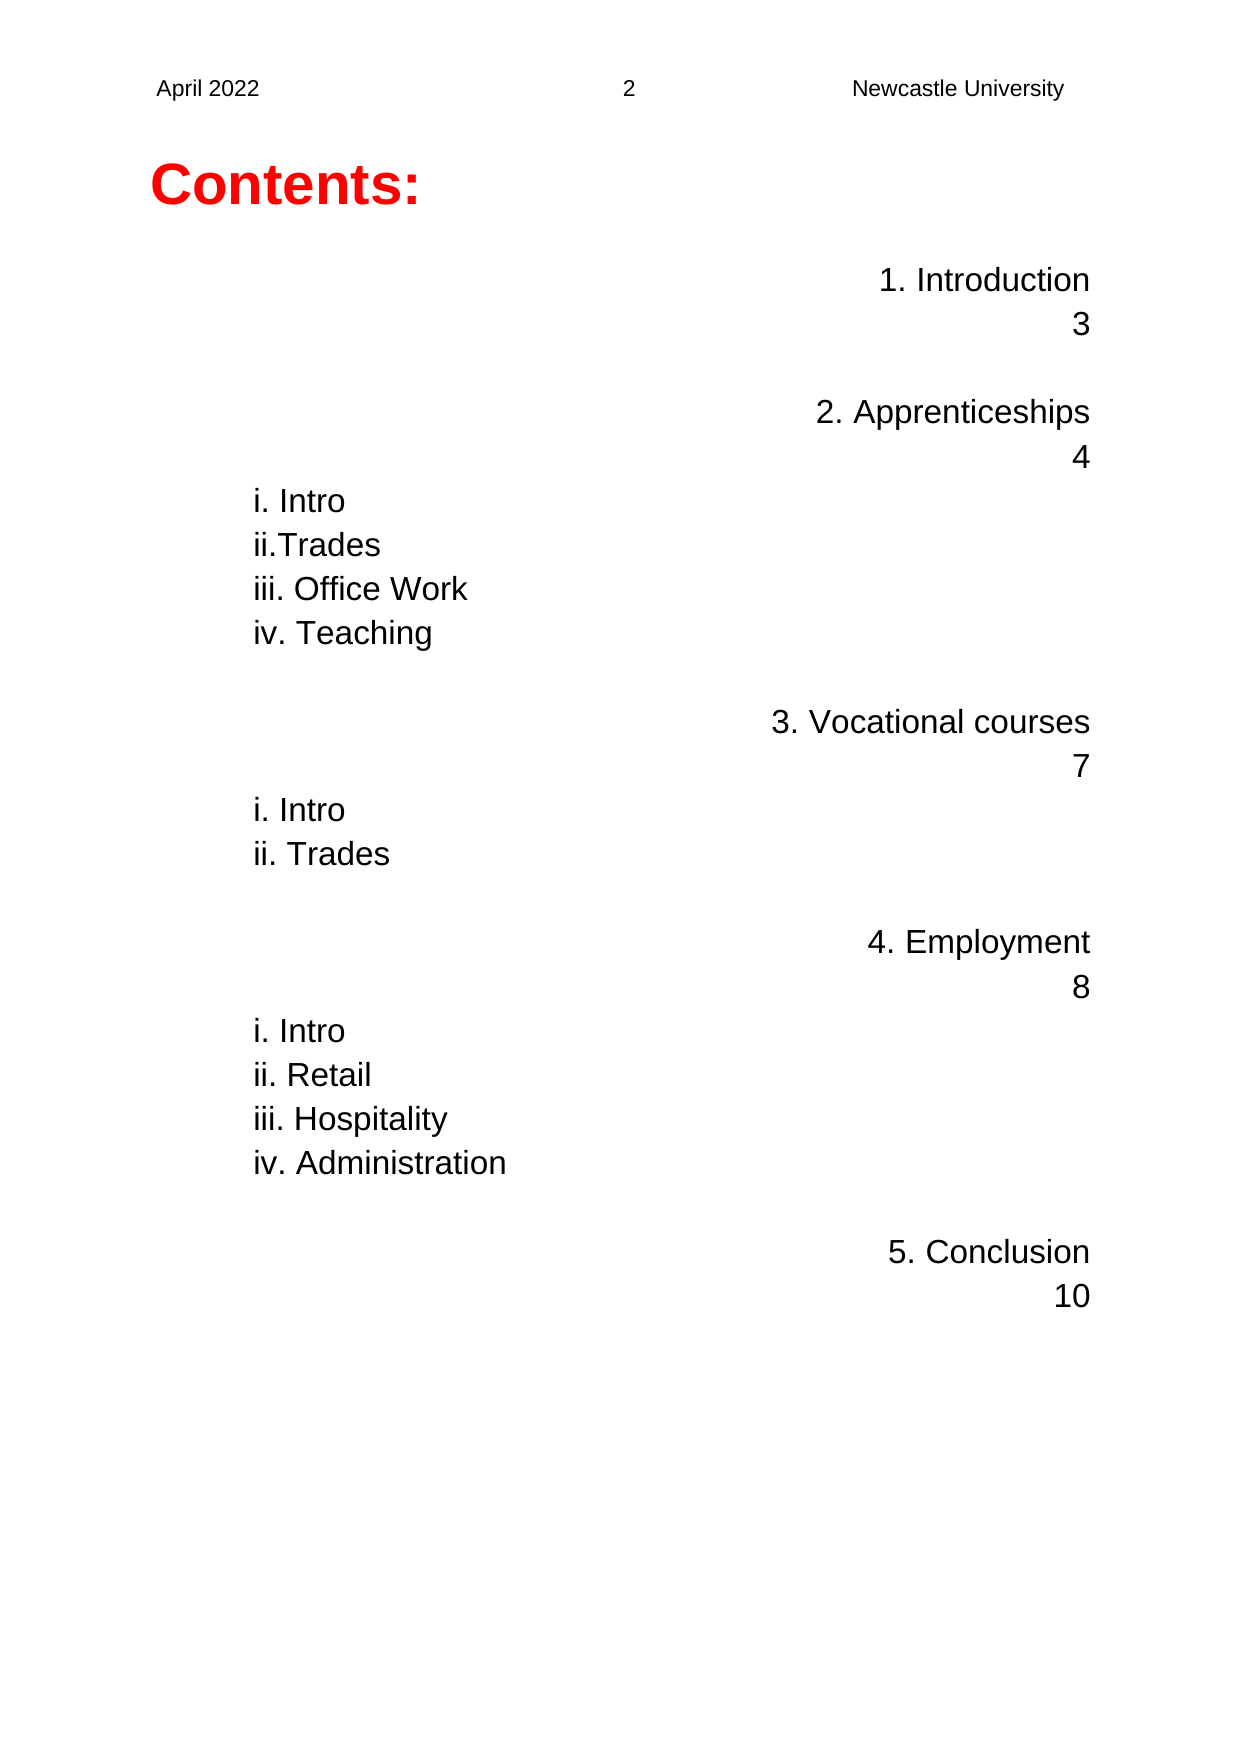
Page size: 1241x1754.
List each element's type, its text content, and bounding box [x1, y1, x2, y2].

text ii.Trades [253, 525, 1090, 563]
list Vocational courses 7 [187, 702, 1090, 784]
text i. Intro [253, 1011, 1090, 1049]
text ii. Retail [253, 1055, 1090, 1093]
list Introduction 3 [187, 260, 1090, 343]
list Conclusion 10 [187, 1232, 1090, 1314]
text iii. Office Work [253, 569, 1090, 608]
text ii. Trades [253, 834, 1090, 873]
text Contents: [150, 150, 1090, 217]
text i. Intro [253, 481, 1090, 519]
text iii. Hospitality [253, 1099, 1090, 1138]
text iv. Administration [253, 1143, 1090, 1182]
text i. Intro [253, 790, 1090, 828]
list Apprenticeships 4 [187, 393, 1090, 475]
text iv. Teaching [253, 613, 1090, 652]
list Employment 8 [187, 923, 1090, 1005]
